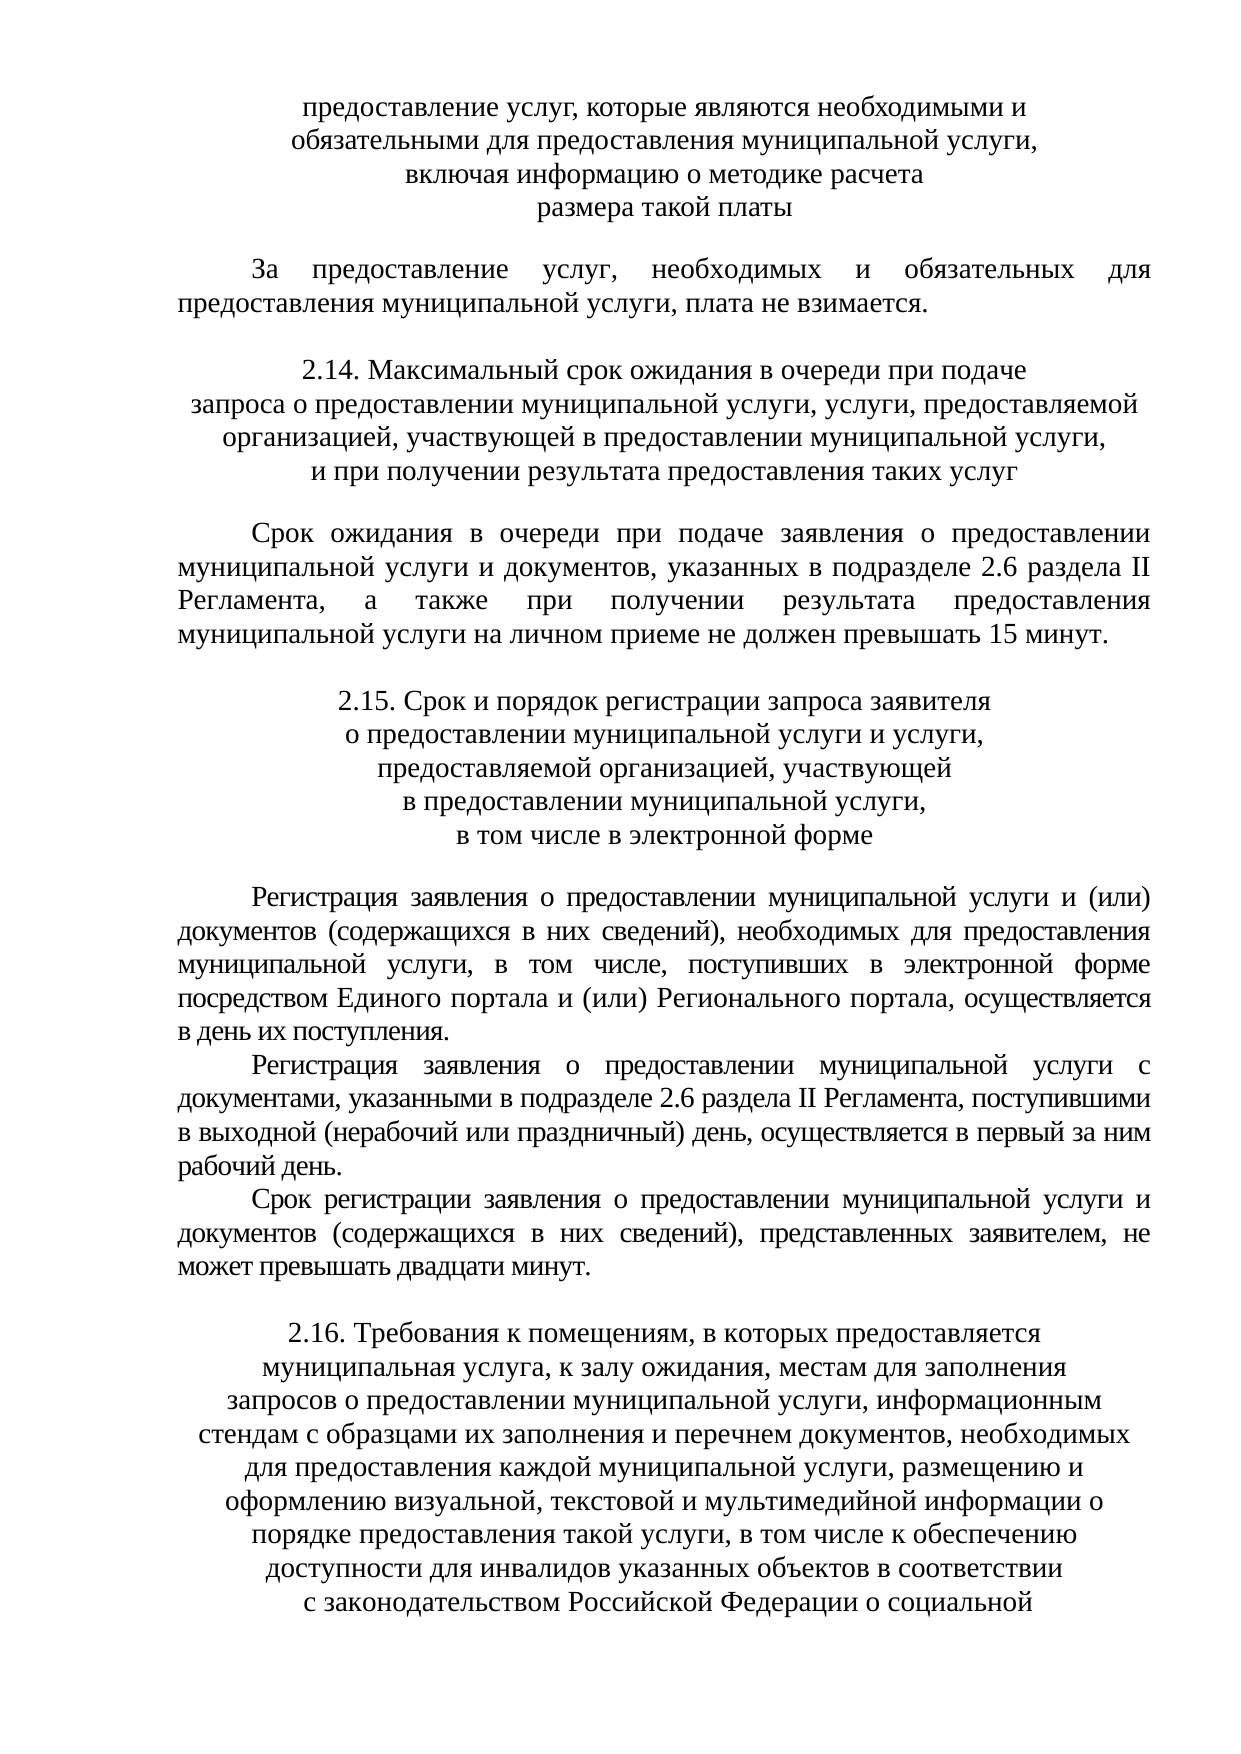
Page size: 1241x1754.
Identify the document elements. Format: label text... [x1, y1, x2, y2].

text муниципальная услуга, к залу ожидания, местам для заполнения [177, 1349, 1152, 1382]
text с законодательством Российской Федерации о социальной [177, 1584, 1152, 1617]
text для предоставления каждой муниципальной услуги, размещению и оформлению визуальной, текстовой и мультимедийной информации о [177, 1449, 1152, 1517]
text запросов о предоставлении муниципальной услуги, информационным стендам с образцами их заполнения и перечнем документов, необходимых [177, 1382, 1152, 1449]
text размера такой платы [177, 189, 1152, 223]
text Срок ожидания в очереди при подаче заявления о предоставлении муниципальной услуги и документов, указанных в подразделе 2.6 раздела II Регламента, а также при получении результата предоставления муниципальной услуги на личном приеме не должен превышать 15 минут. [177, 515, 1152, 649]
text доступности для инвалидов указанных объектов в соответствии [177, 1550, 1152, 1584]
text За предоставление услуг, необходимых и обязательных для предоставления муниципальной услуги, плата не взимается. [177, 252, 1152, 319]
text запроса о предоставлении муниципальной услуги, услуги, предоставляемой [177, 386, 1152, 419]
text порядке предоставления такой услуги, в том числе к обеспечению [177, 1517, 1152, 1550]
text в предоставлении муниципальной услуги, [177, 783, 1152, 817]
text 2.15. Срок и порядок регистрации запроса заявителя [177, 683, 1152, 716]
text организацией, участвующей в предоставлении муниципальной услуги, [177, 419, 1152, 453]
text обязательными для предоставления муниципальной услуги, [177, 122, 1152, 156]
text Регистрация заявления о предоставлении муниципальной услуги с документами, указанными в подразделе 2.6 раздела II Регламента, поступившими в выходной (нерабочий или праздничный) день, осуществляется в первый за ним рабочий день. [177, 1047, 1152, 1181]
text о предоставлении муниципальной услуги и услуги, [177, 716, 1152, 750]
text Срок регистрации заявления о предоставлении муниципальной услуги и документов (содержащихся в них сведений), представленных заявителем, не может превышать двадцати минут. [177, 1181, 1152, 1282]
text Регистрация заявления о предоставлении муниципальной услуги и (или) документов (содержащихся в них сведений), необходимых для предоставления муниципальной услуги, в том числе, поступивших в электронной форме посредством Единого портала и (или) Регионального портала, осуществляется в день их поступления. [177, 879, 1152, 1047]
text предоставляемой организацией, участвующей [177, 750, 1152, 783]
text в том числе в электронной форме [177, 817, 1152, 851]
text предоставление услуг, которые являются необходимыми и [177, 89, 1152, 122]
text 2.16. Требования к помещениям, в которых предоставляется [177, 1315, 1152, 1349]
text 2.14. Максимальный срок ожидания в очереди при подаче [177, 352, 1152, 386]
text и при получении результата предоставления таких услуг [177, 453, 1152, 486]
text включая информацию о методике расчета [177, 156, 1152, 189]
